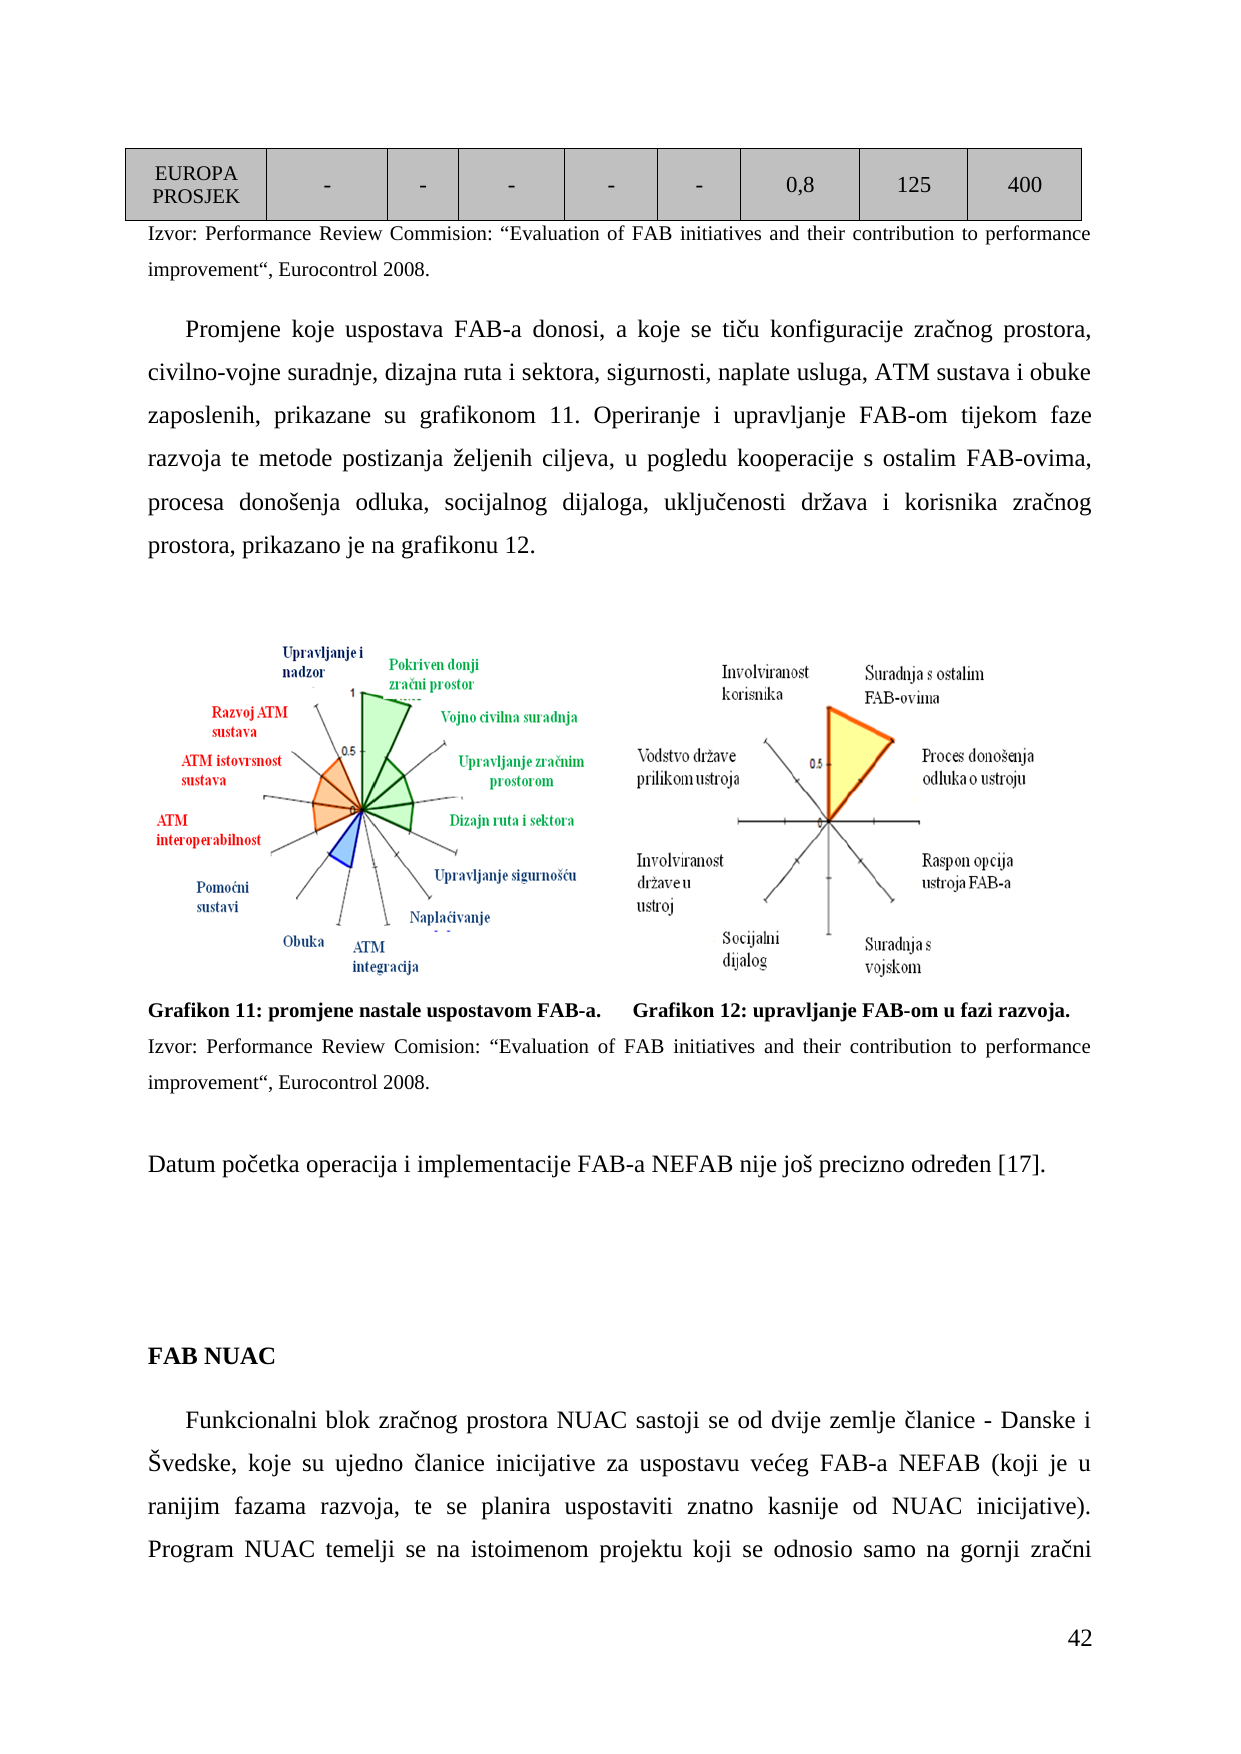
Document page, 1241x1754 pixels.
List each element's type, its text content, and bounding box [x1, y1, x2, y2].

table_cell - [459, 149, 564, 220]
text Izvor: Performance Review Commision: “Evaluation of FAB initiatives and their contribution to performance improvement“, Eurocontrol 2008. [148, 221, 1092, 281]
text Izvor: Performance Review Comision: “Evaluation of FAB initiatives and their contribution to performance improvement“, Eurocontrol 2008. [148, 1034, 1092, 1094]
table_cell - [267, 149, 387, 220]
table_cell - [658, 149, 740, 220]
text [148, 1405, 1092, 1563]
picture [627, 647, 1068, 984]
text Promjene koje uspostava FAB-a donosi, a koje se tiču konfiguracije zračnog prostora, civilno-vojne suradnje, dizajna ruta i sektora, sigurnosti, naplate usluga, ATM sustava i obuke zaposlenih, prikazane su grafikonom 11. Operiranje i upravljanje FAB-om tijekom faze razvoja te metode postizanja željenih ciljeva, u pogledu kooperacije s ostalim FAB-ovima, procesa donošenja odluka, socijalnog dijaloga, uključenosti država i korisnika zračnog prostora, prikazano je na grafikonu 12. [148, 314, 1092, 558]
table_cell EUROPA PROSJEK [126, 149, 266, 220]
text Grafikon 11: promjene nastale uspostavom FAB-a. Grafikon 12: upravljanje FAB-om u fazi razvoja. [148, 998, 1092, 1022]
table_cell 125 [860, 149, 967, 220]
picture [147, 637, 603, 983]
text Datum početka operacija i implementacije FAB-a NEFAB nije još precizno određen [17]. [148, 1149, 1092, 1178]
text FAB NUAC [148, 1341, 1092, 1370]
table_cell - [388, 149, 458, 220]
table_cell 0,8 [741, 149, 859, 220]
table_cell - [565, 149, 657, 220]
table_cell 400 [968, 149, 1081, 220]
